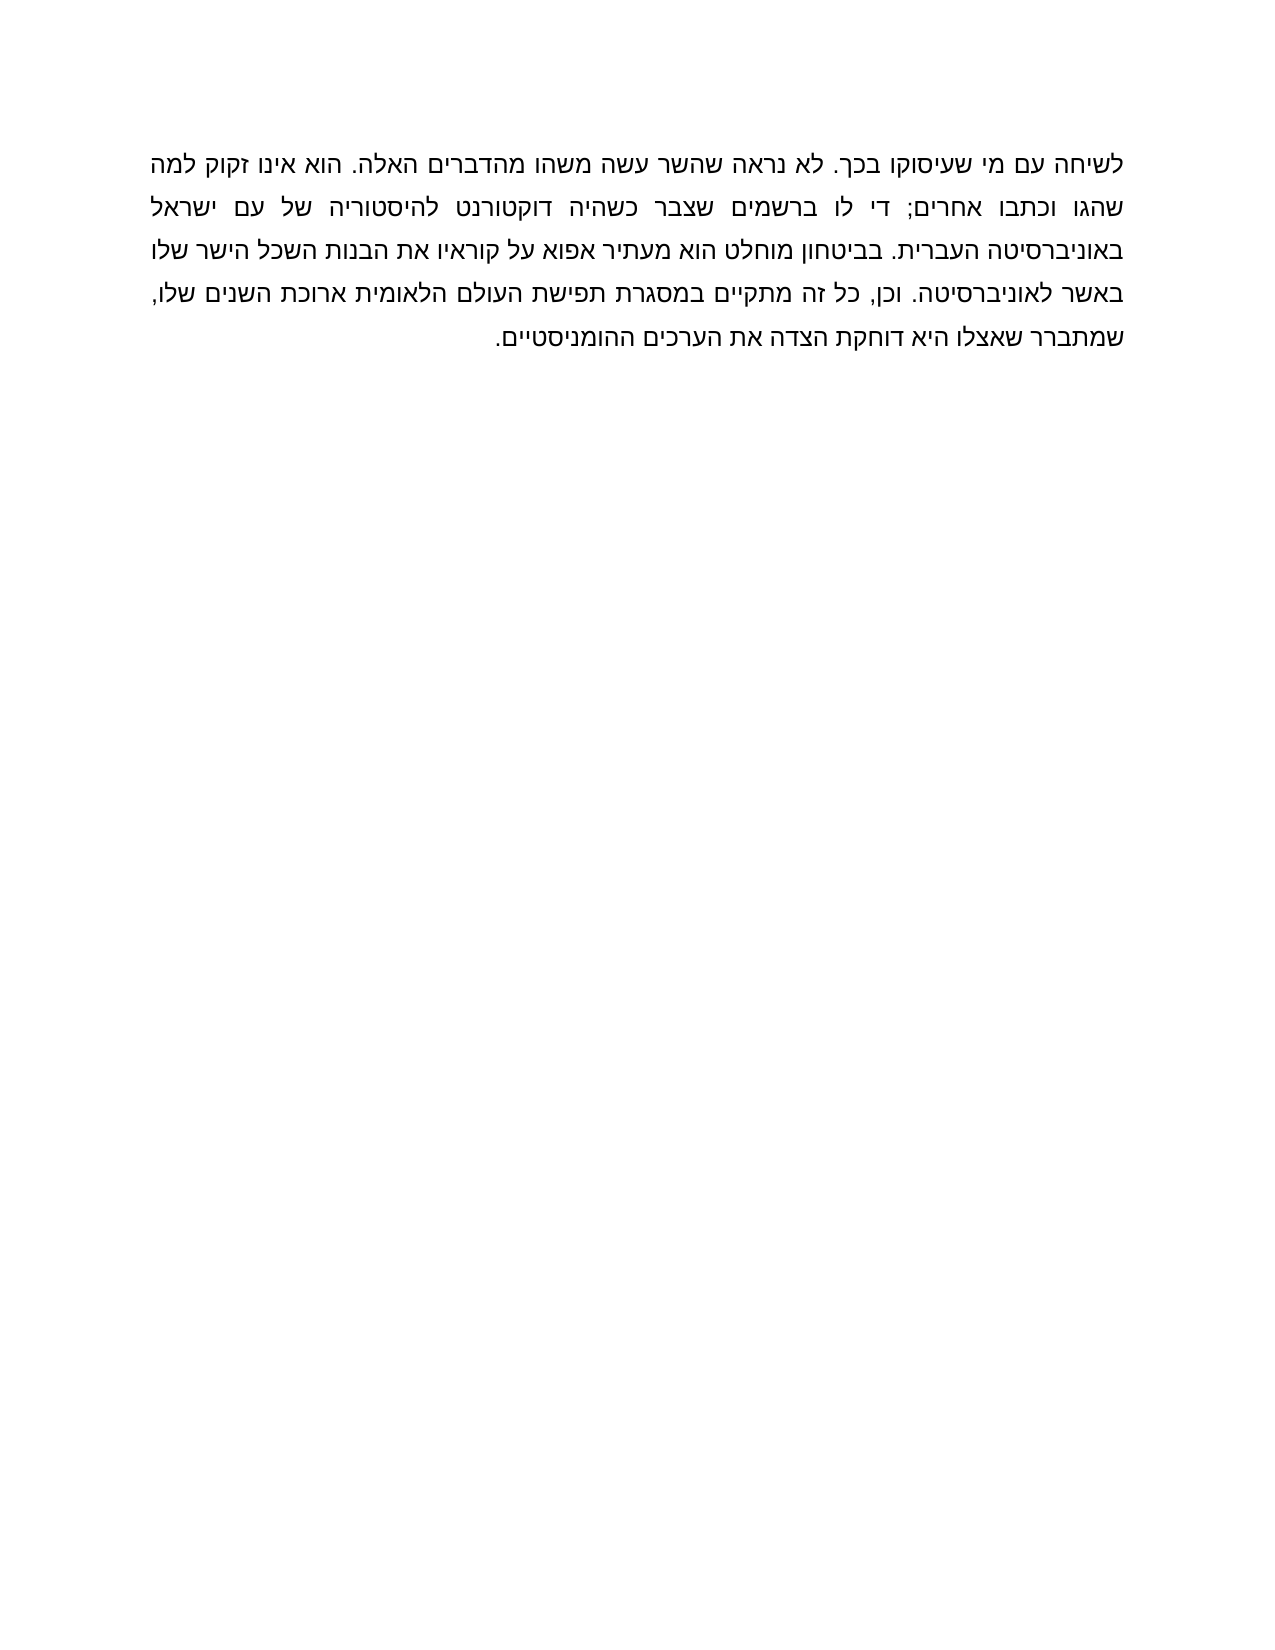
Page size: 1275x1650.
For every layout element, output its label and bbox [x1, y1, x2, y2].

text [150, 150, 1125, 351]
